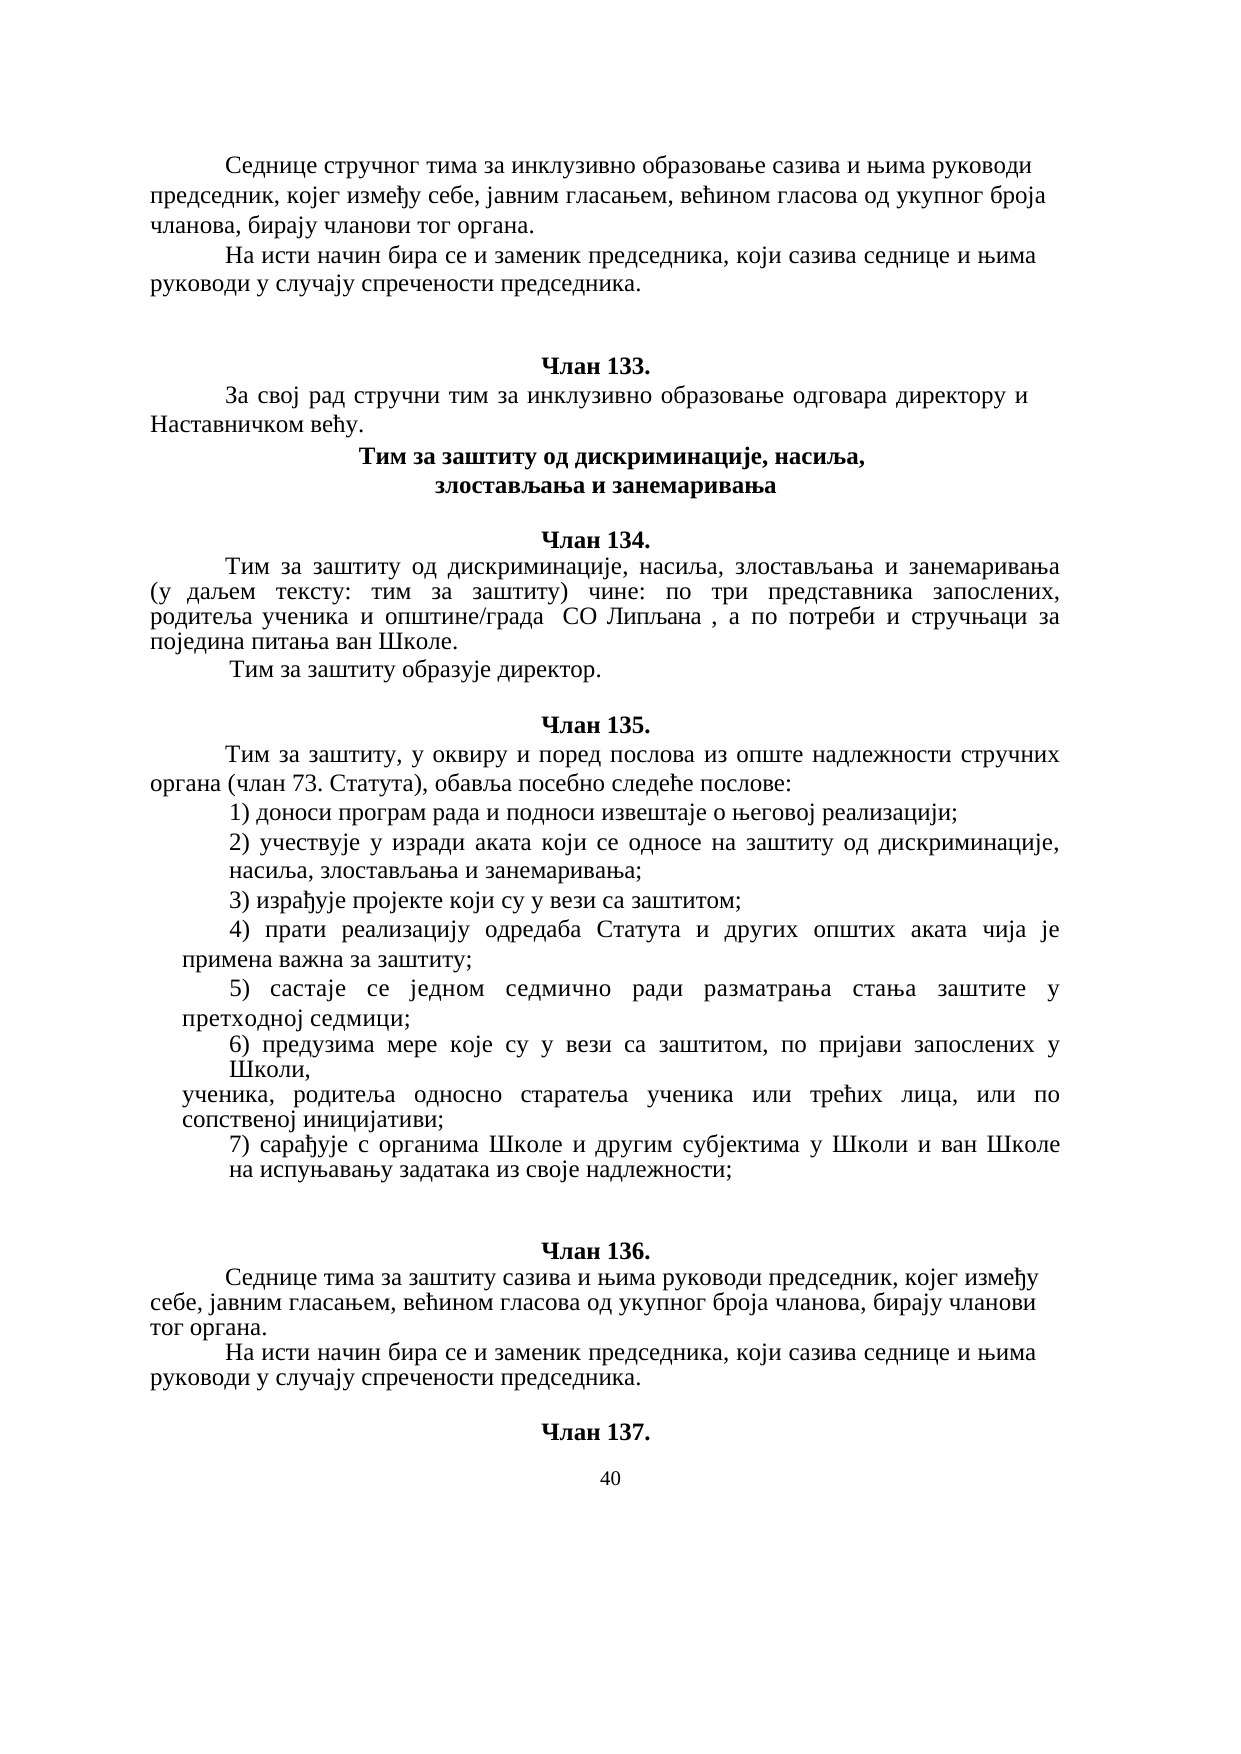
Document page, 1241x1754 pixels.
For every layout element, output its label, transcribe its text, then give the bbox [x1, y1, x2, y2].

text 3) израђује пројекте који су у вези са заштитом; [229, 885, 1060, 914]
text 4) прати реализацију одредаба Статута и других општих аката чија је примена важна за заштиту; [182, 914, 1060, 972]
text 5) састаје се једном седмично ради разматрања стања заштите у претходној седмици; [182, 973, 1060, 1031]
text Тим за заштиту од дискриминације, насиља, [359, 441, 1060, 470]
text 2) учествује у изради аката који се односе на заштиту од дискриминације, насиља, злостављања и занемаривања; [229, 827, 1060, 884]
text Члан 136. [541, 1236, 1060, 1265]
text Члан 137. [541, 1417, 1060, 1446]
text На исти начин бира се и заменик председника, који сазива седнице и њима руководи у случају спречености председника. [150, 1340, 1060, 1390]
text Члан 134. [541, 525, 1060, 554]
text 7) сарађује с органима Школе и другим субјектима у Школи и ван Школе на испуњавању задатака из своје надлежности; [229, 1133, 1060, 1183]
text Тим за заштиту образује директор. [229, 654, 1060, 683]
text Члан 135. [541, 710, 1060, 738]
text 6) предузима мере које су у вези са заштитом, по пријави запослених у Школи, [229, 1032, 1060, 1082]
text Тим за заштиту, у оквиру и поред послова из опште надлежности стручних органа (члан 73. Статута), обавља посебно следеће послове: [150, 739, 1060, 797]
text На исти начин бира се и заменик председника, који сазива седнице и њима руководи у случају спречености председника. [150, 240, 1060, 297]
text ученика, родитеља односно старатеља ученика или трећих лица, или по сопственој иницијативи; [182, 1083, 1060, 1133]
text За свој рад стручни тим за инклузивно образовање одговара директору и Наставничком већу. [150, 381, 1060, 438]
text злостављања и занемаривања [435, 470, 1060, 499]
text Седнице тима за заштиту сазива и њима руководи председник, којег између себе, јавним гласањем, већином гласова од укупног броја чланова, бирају чланови тог органа. [150, 1265, 1060, 1340]
text Тим за заштиту од дискриминације, насиља, злостављања и занемаривања (у даљем тексту: тим за заштиту) чине: по три представника запослених, родитеља ученика и општине/града СО Липљана , а по потреби и стручњаци за поједина питања ван Школе. [150, 554, 1060, 654]
text Члан 133. [541, 351, 1060, 380]
text 1) доноси програм рада и подноси извештаје о његовој реализацији; [229, 797, 1060, 826]
text Седнице стручног тима за инклузивно образовање сазива и њима руководи председник, којег између себе, јавним гласањем, већином гласова од укупног броја чланова, бирају чланови тог органа. [150, 150, 1060, 238]
